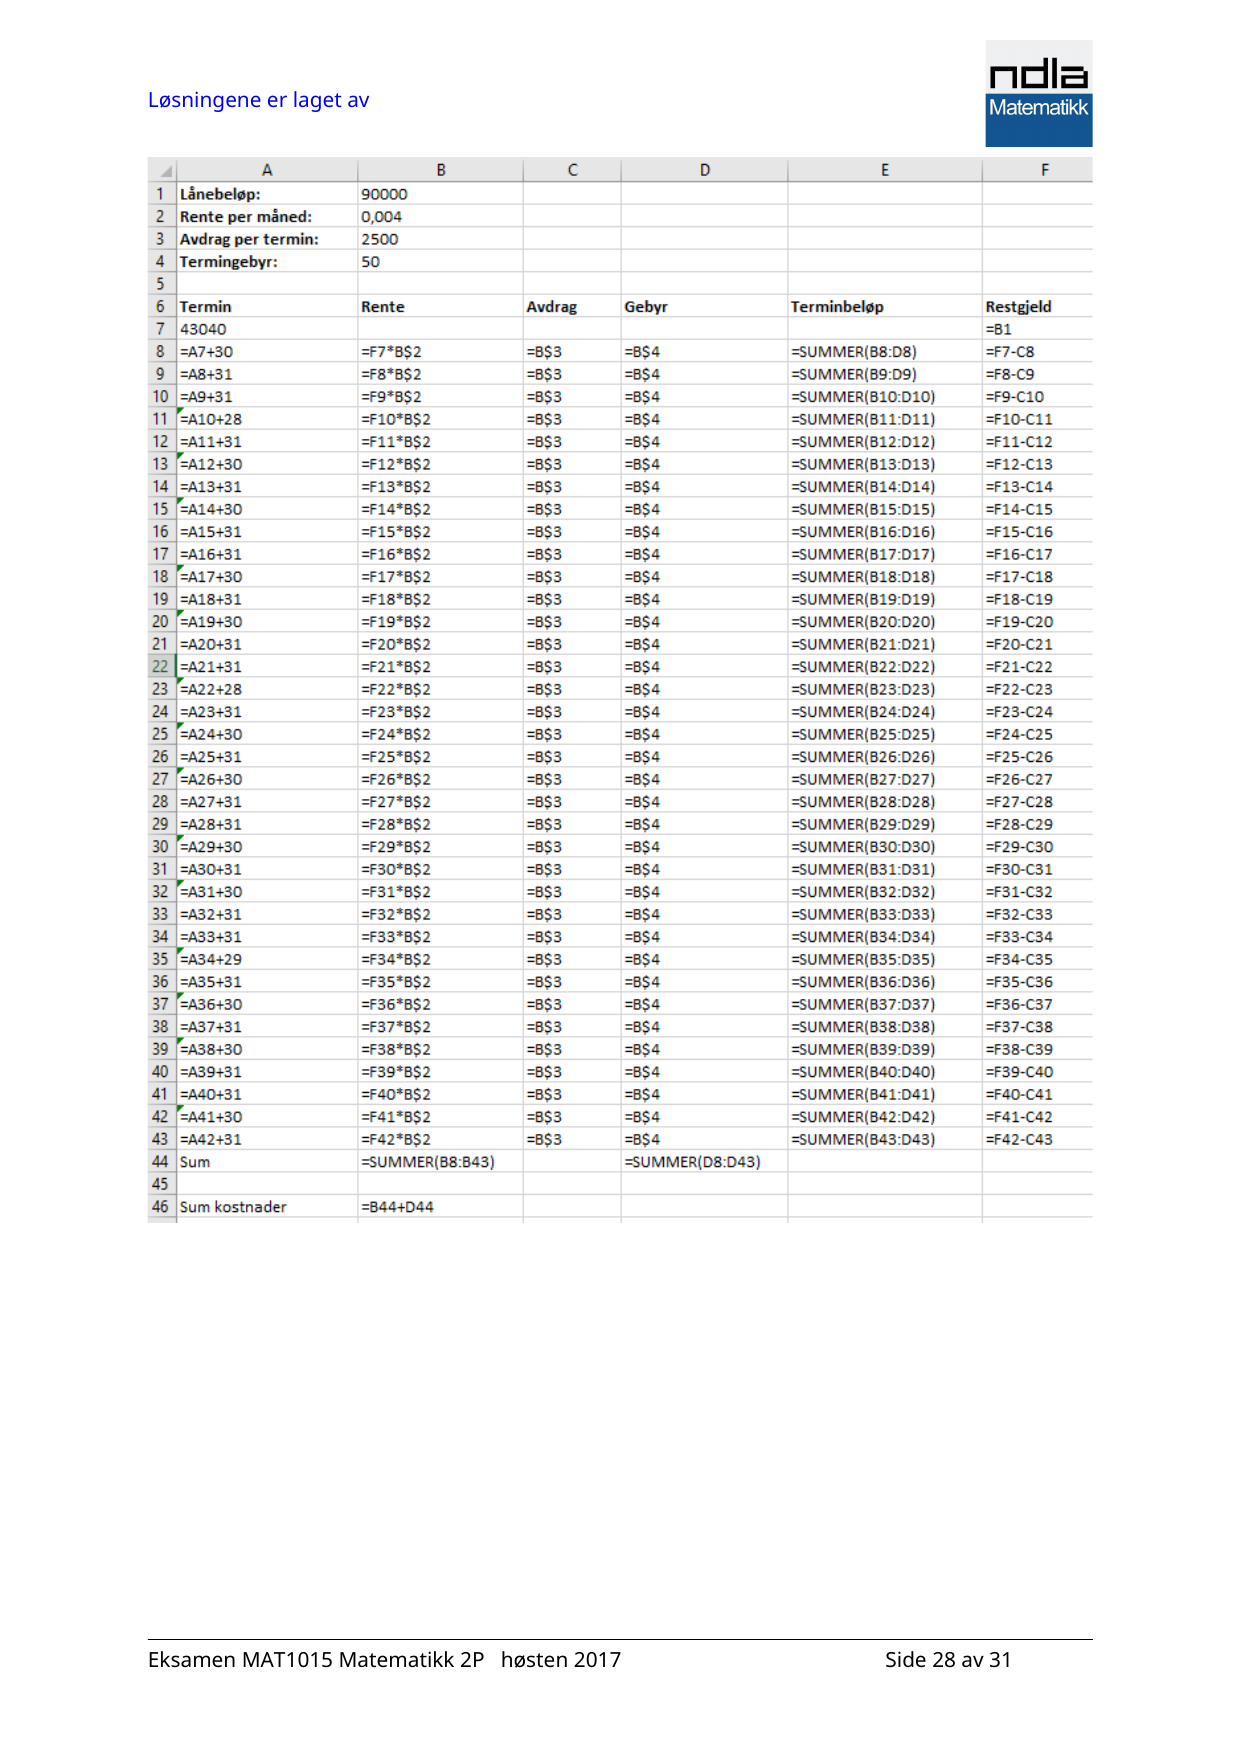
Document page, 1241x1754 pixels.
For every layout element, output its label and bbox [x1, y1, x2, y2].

picture [985, 40, 1093, 147]
picture [147, 157, 1093, 1223]
